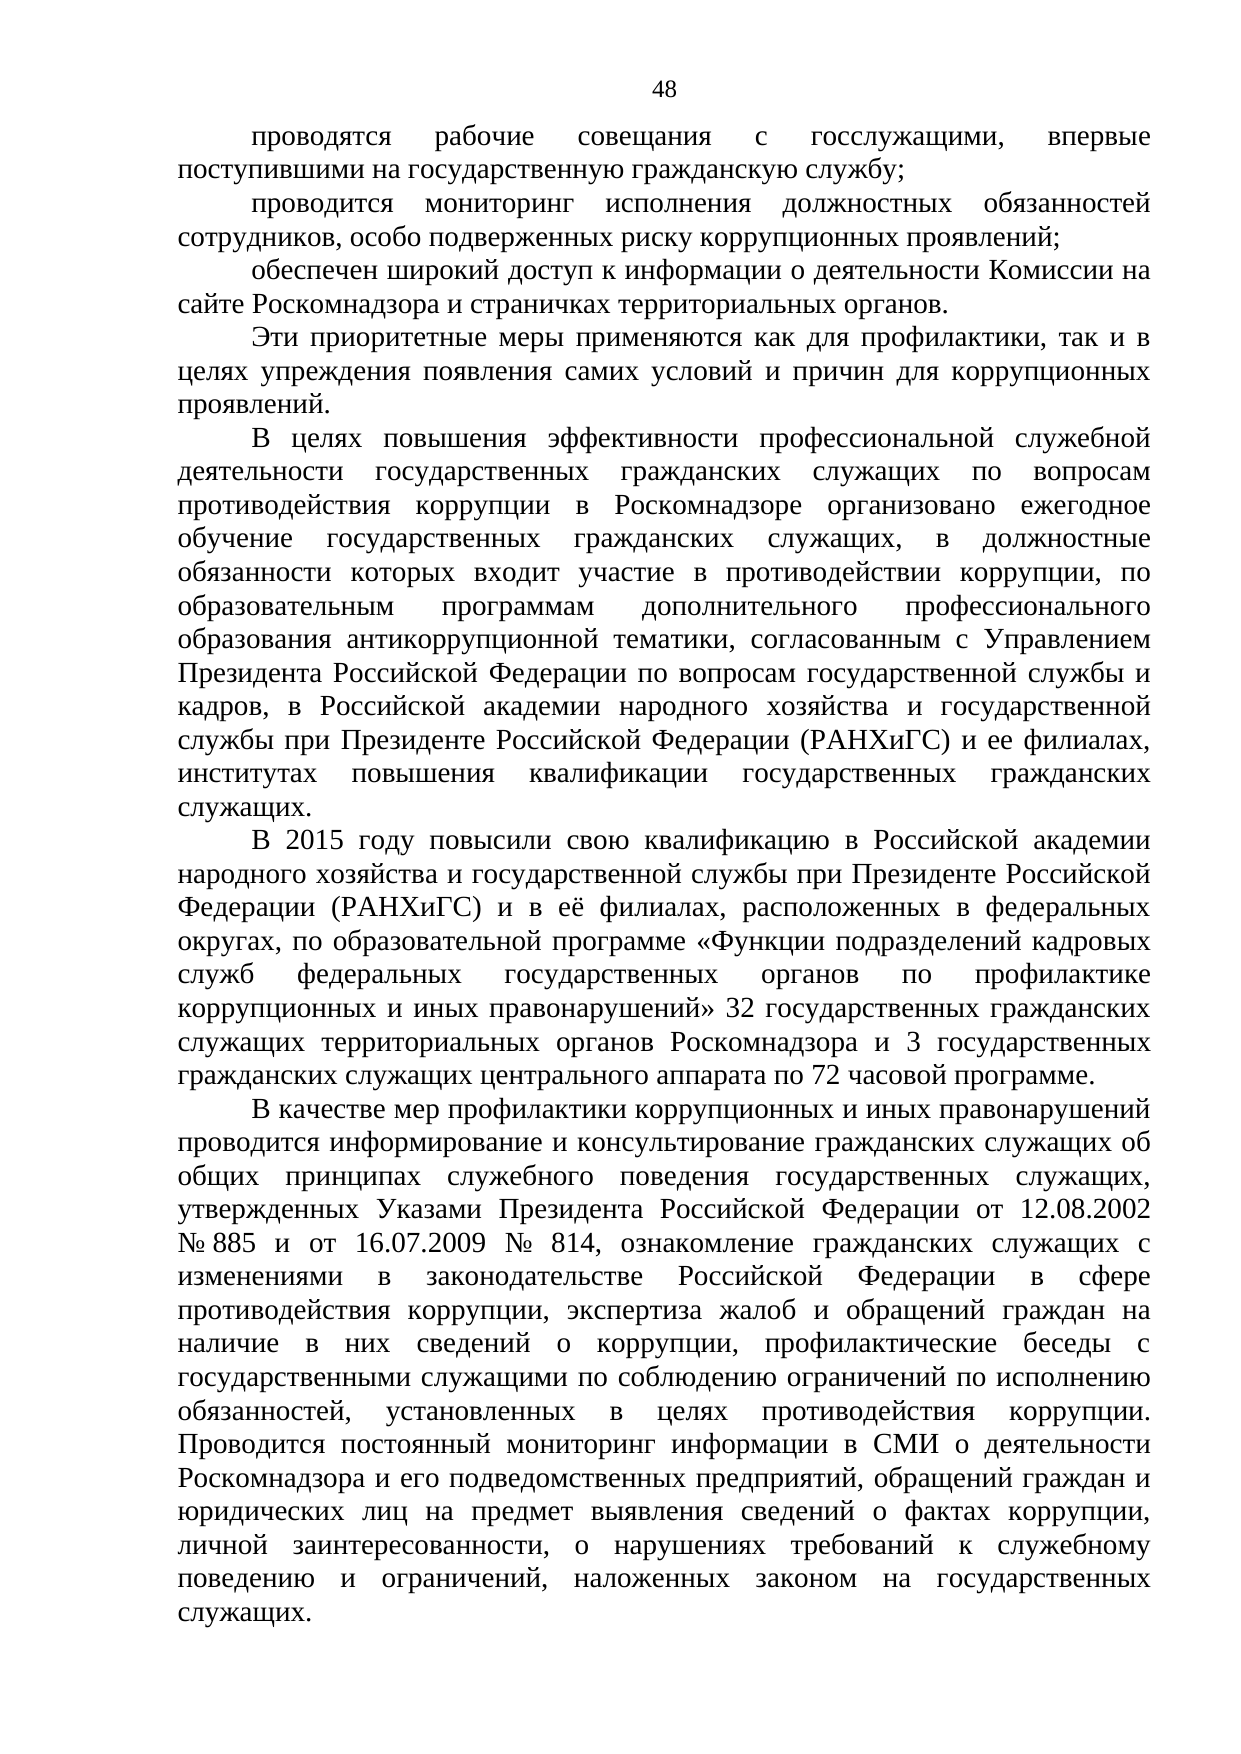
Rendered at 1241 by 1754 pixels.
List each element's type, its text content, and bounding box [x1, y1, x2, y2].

text В качестве мер профилактики коррупционных и иных правонарушений проводится информирование и консультирование гражданских служащих об общих принципах служебного поведения государственных служащих, утвержденных Указами Президента Российской Федерации от 12.08.2002 № 885 и от 16.07.2009 № 814, ознакомление гражданских служащих с изменениями в законодательстве Российской Федерации в сфере противодействия коррупции, экспертиза жалоб и обращений граждан на наличие в них сведений о коррупции, профилактические беседы с государственными служащими по соблюдению ограничений по исполнению обязанностей, установленных в целях противодействия коррупции. Проводится постоянный мониторинг информации в СМИ о деятельности Роскомнадзора и его подведомственных предприятий, обращений граждан и юридических лиц на предмет выявления сведений о фактах коррупции, личной заинтересованности, о нарушениях требований к служебному поведению и ограничений, наложенных законом на государственных служащих. [177, 1091, 1152, 1627]
text В 2015 году повысили свою квалификацию в Российской академии народного хозяйства и государственной службы при Президенте Российской Федерации (РАНХиГС) и в её филиалах, расположенных в федеральных округах, по образовательной программе «Функции подразделений кадровых служб федеральных государственных органов по профилактике коррупционных и иных правонарушений» 32 государственных гражданских служащих территориальных органов Роскомнадзора и 3 государственных гражданских служащих центрального аппарата по 72 часовой программе. [177, 822, 1152, 1091]
text проводится мониторинг исполнения должностных обязанностей сотрудников, особо подверженных риску коррупционных проявлений; [177, 185, 1152, 252]
text Эти приоритетные меры применяются как для профилактики, так и в целях упреждения появления самих условий и причин для коррупционных проявлений. [177, 319, 1152, 420]
text проводятся рабочие совещания с госслужащими, впервые поступившими на государственную гражданскую службу; [177, 118, 1152, 185]
text В целях повышения эффективности профессиональной служебной деятельности государственных гражданских служащих по вопросам противодействия коррупции в Роскомнадзоре организовано ежегодное обучение государственных гражданских служащих, в должностные обязанности которых входит участие в противодействии коррупции, по образовательным программам дополнительного профессионального образования антикоррупционной тематики, согласованным с Управлением Президента Российской Федерации по вопросам государственной службы и кадров, в Российской академии народного хозяйства и государственной службы при Президенте Российской Федерации (РАНХиГС) и ее филиалах, институтах повышения квалификации государственных гражданских служащих. [177, 420, 1152, 822]
text обеспечен широкий доступ к информации о деятельности Комиссии на сайте Роскомнадзора и страничках территориальных органов. [177, 252, 1152, 319]
